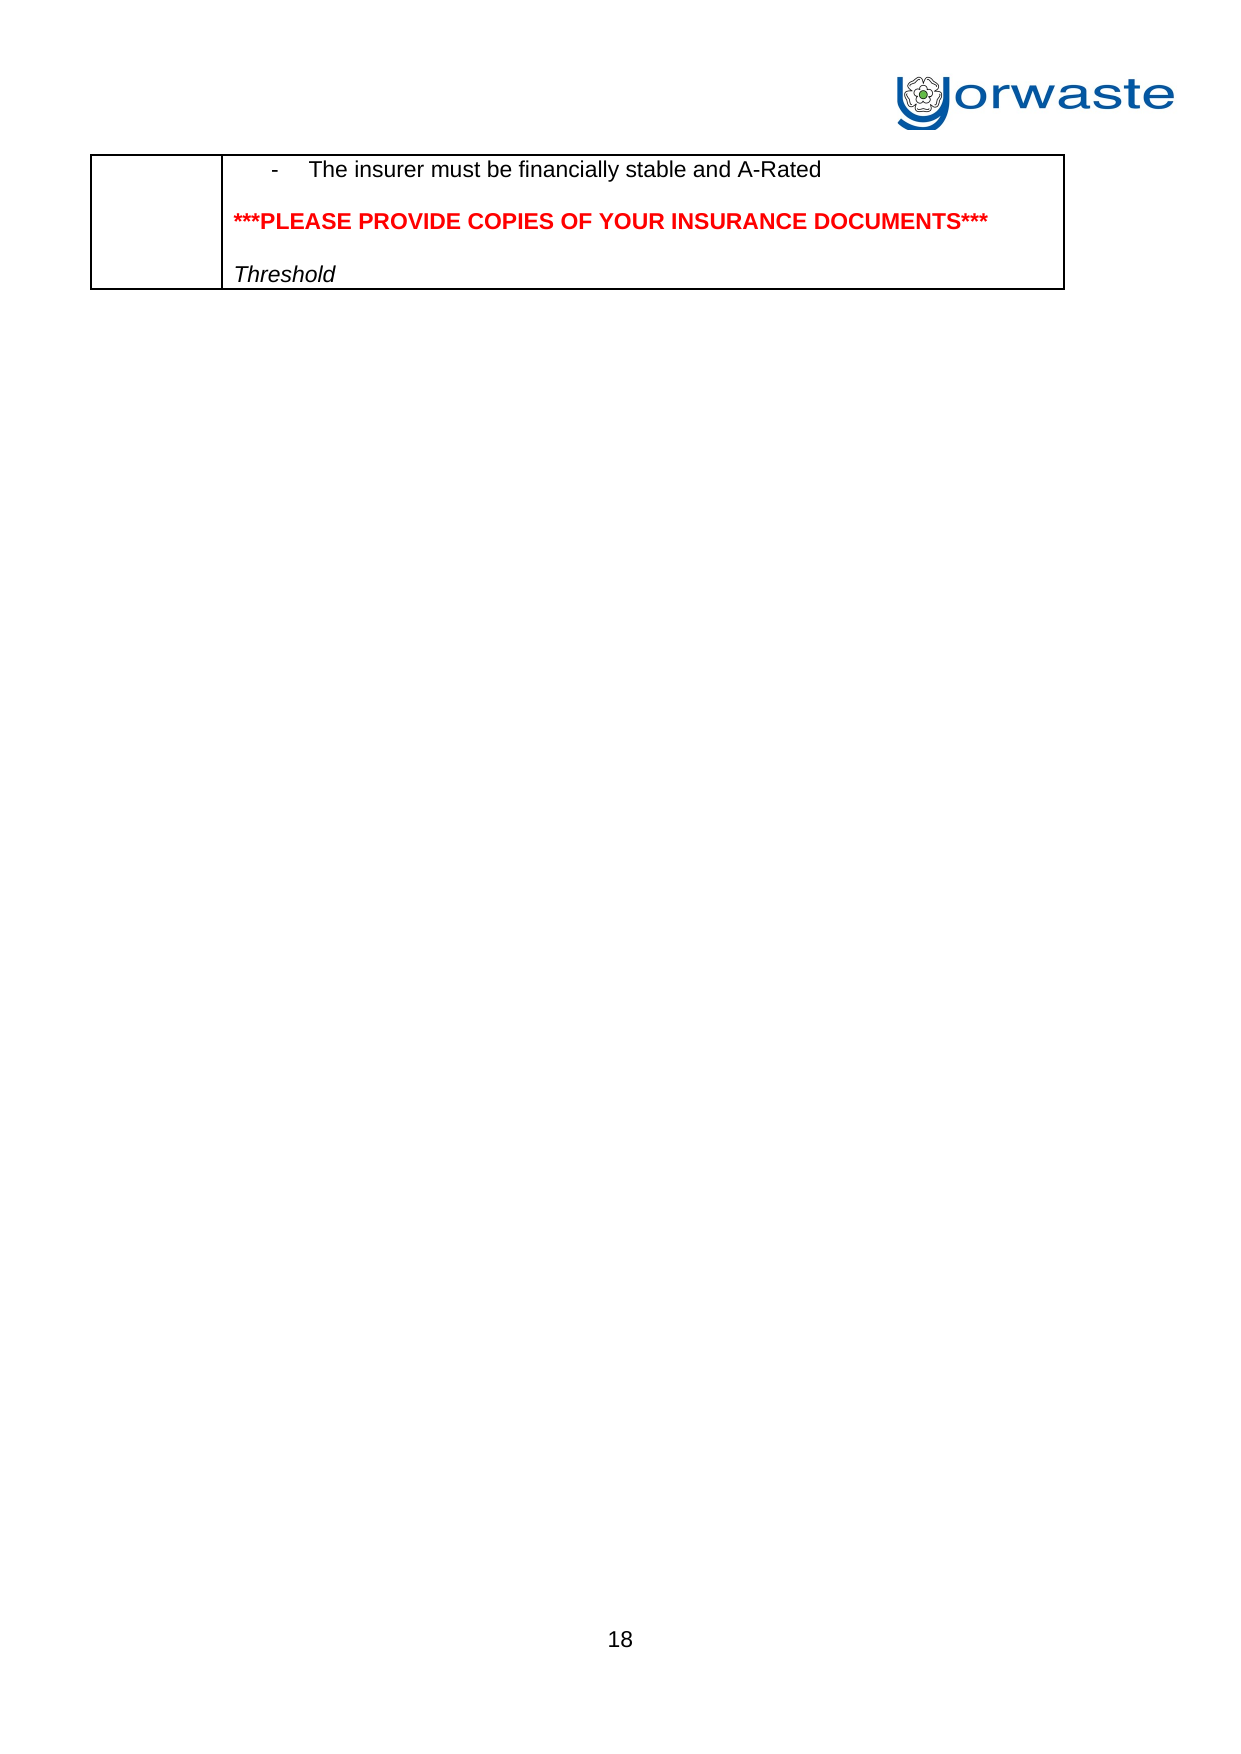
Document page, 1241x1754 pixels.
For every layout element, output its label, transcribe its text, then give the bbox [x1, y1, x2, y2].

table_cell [223, 156, 1063, 287]
table_cell a. [92, 156, 221, 287]
